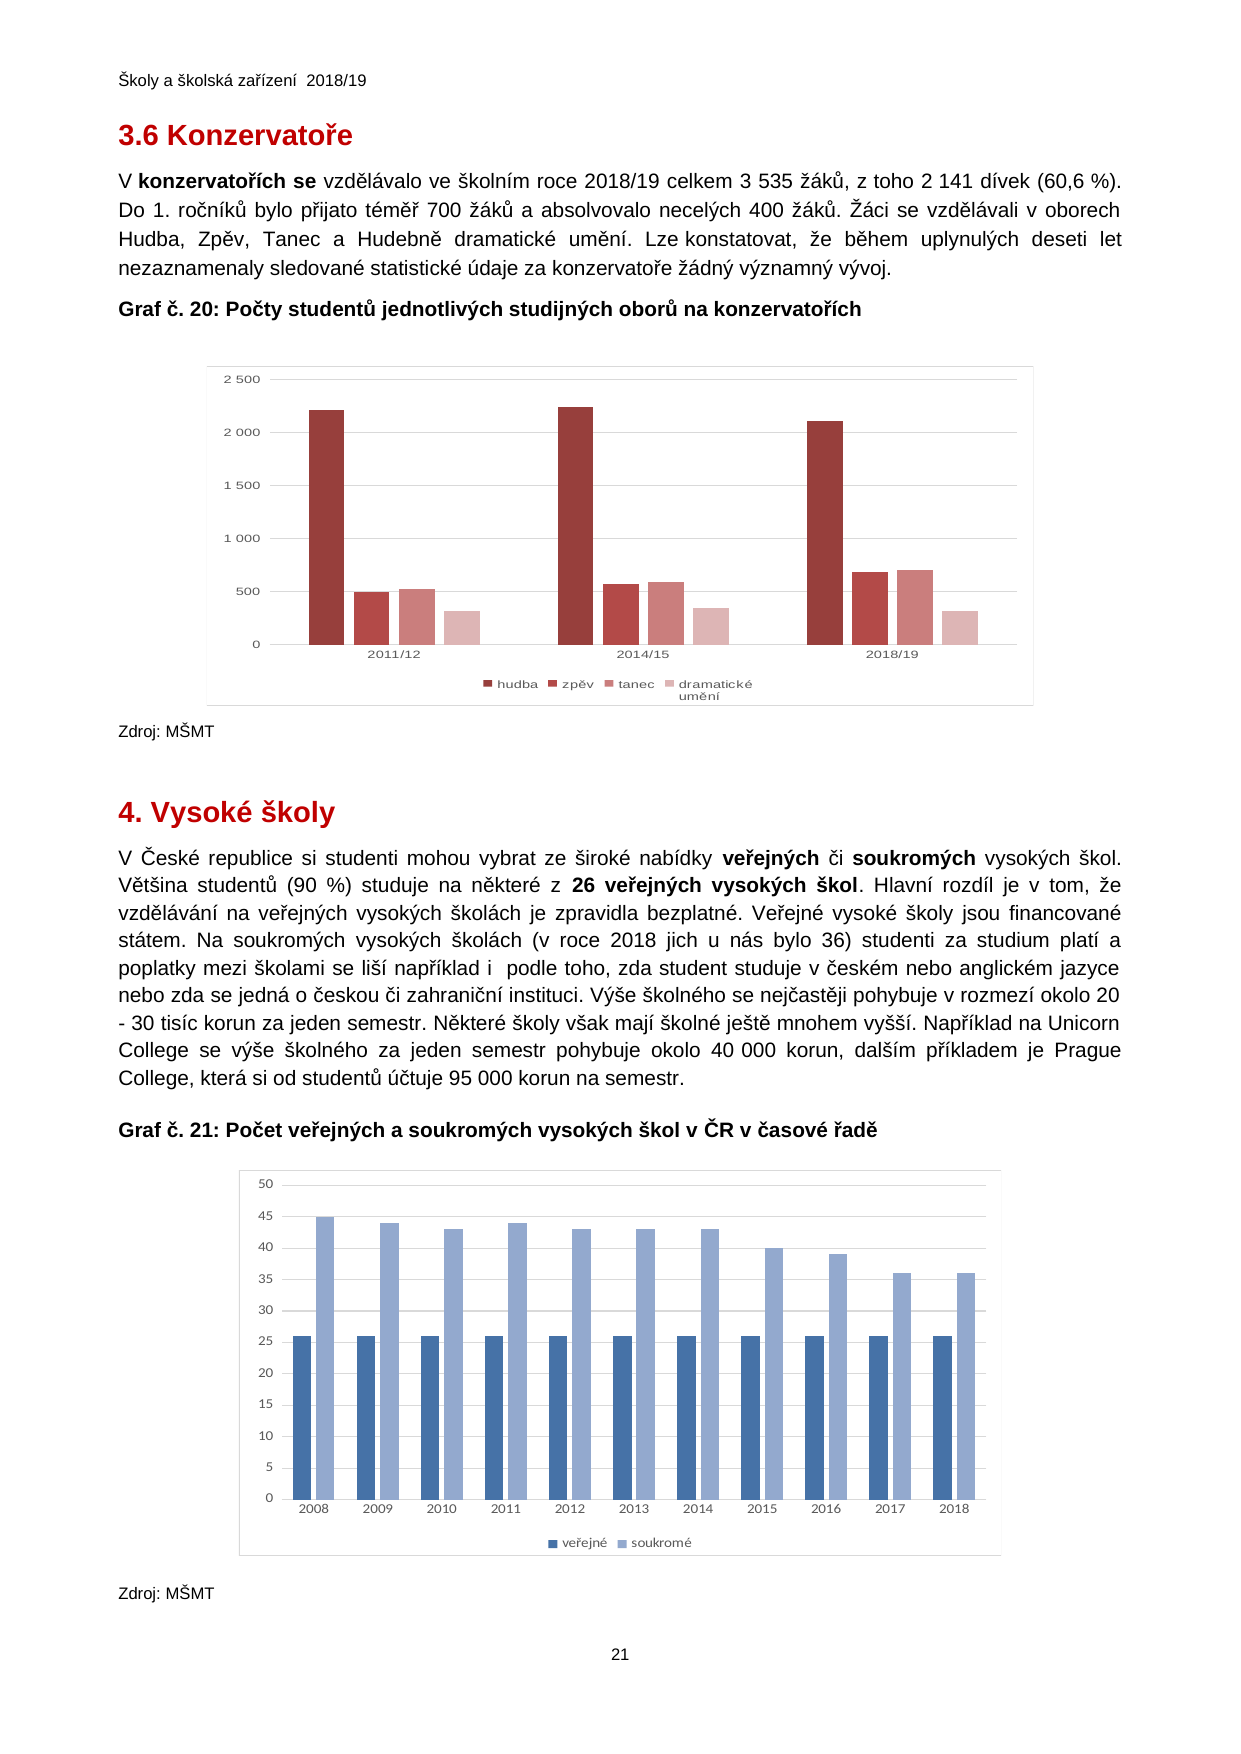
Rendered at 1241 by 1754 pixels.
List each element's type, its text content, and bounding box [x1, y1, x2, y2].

text Zdroj: MŠMT [118, 722, 1122, 741]
text Graf č. 20: Počty studentů jednotlivých studijných oborů na konzervatořích [118, 297, 1122, 321]
text Zdroj: MŠMT [118, 1584, 1122, 1603]
text 4. Vysoké školy [118, 795, 1122, 828]
text 3.6 Konzervatoře [118, 118, 1122, 152]
text Graf č. 21: Počet veřejných a soukromých vysokých škol v ČR v časové řadě [118, 1118, 1122, 1142]
text V České republice si studenti mohou vybrat ze široké nabídky veřejných či soukromých vysokých škol. Většina studentů (90 %) studuje na některé z 26 veřejných vysokých škol. Hlavní rozdíl je v tom, že vzdělávání na veřejných vysokých školách je zpravidla bezplatné. Veřejné vysoké školy jsou financované státem. Na soukromých vysokých školách (v roce 2018 jich u nás bylo 36) studenti za studium platí a poplatky mezi školami se liší například i podle toho, zda student studuje v českém nebo anglickém jazyce nebo zda se jedná o českou či zahraniční instituci. Výše školného se nejčastěji pohybuje v rozmezí okolo 20 - 30 tisíc korun za jeden semestr. Některé školy však mají školné ještě mnohem vyšší. Například na Unicorn College se výše školného za jeden semestr pohybuje okolo 40 000 korun, dalším příkladem je Prague College, která si od studentů účtuje 95 000 korun na semestr. [118, 846, 1122, 1090]
text V konzervatořích se vzdělávalo ve školním roce 2018/19 celkem 3 535 žáků, z toho 2 141 dívek (60,6 %). Do 1. ročníků bylo přijato téměř 700 žáků a absolvovalo necelých 400 žáků. Žáci se vzdělávali v oborech Hudba, Zpěv, Tanec a Hudebně dramatické umění. Lze konstatovat, že během uplynulých deseti let nezaznamenaly sledované statistické údaje za konzervatoře žádný významný vývoj. [118, 169, 1122, 279]
